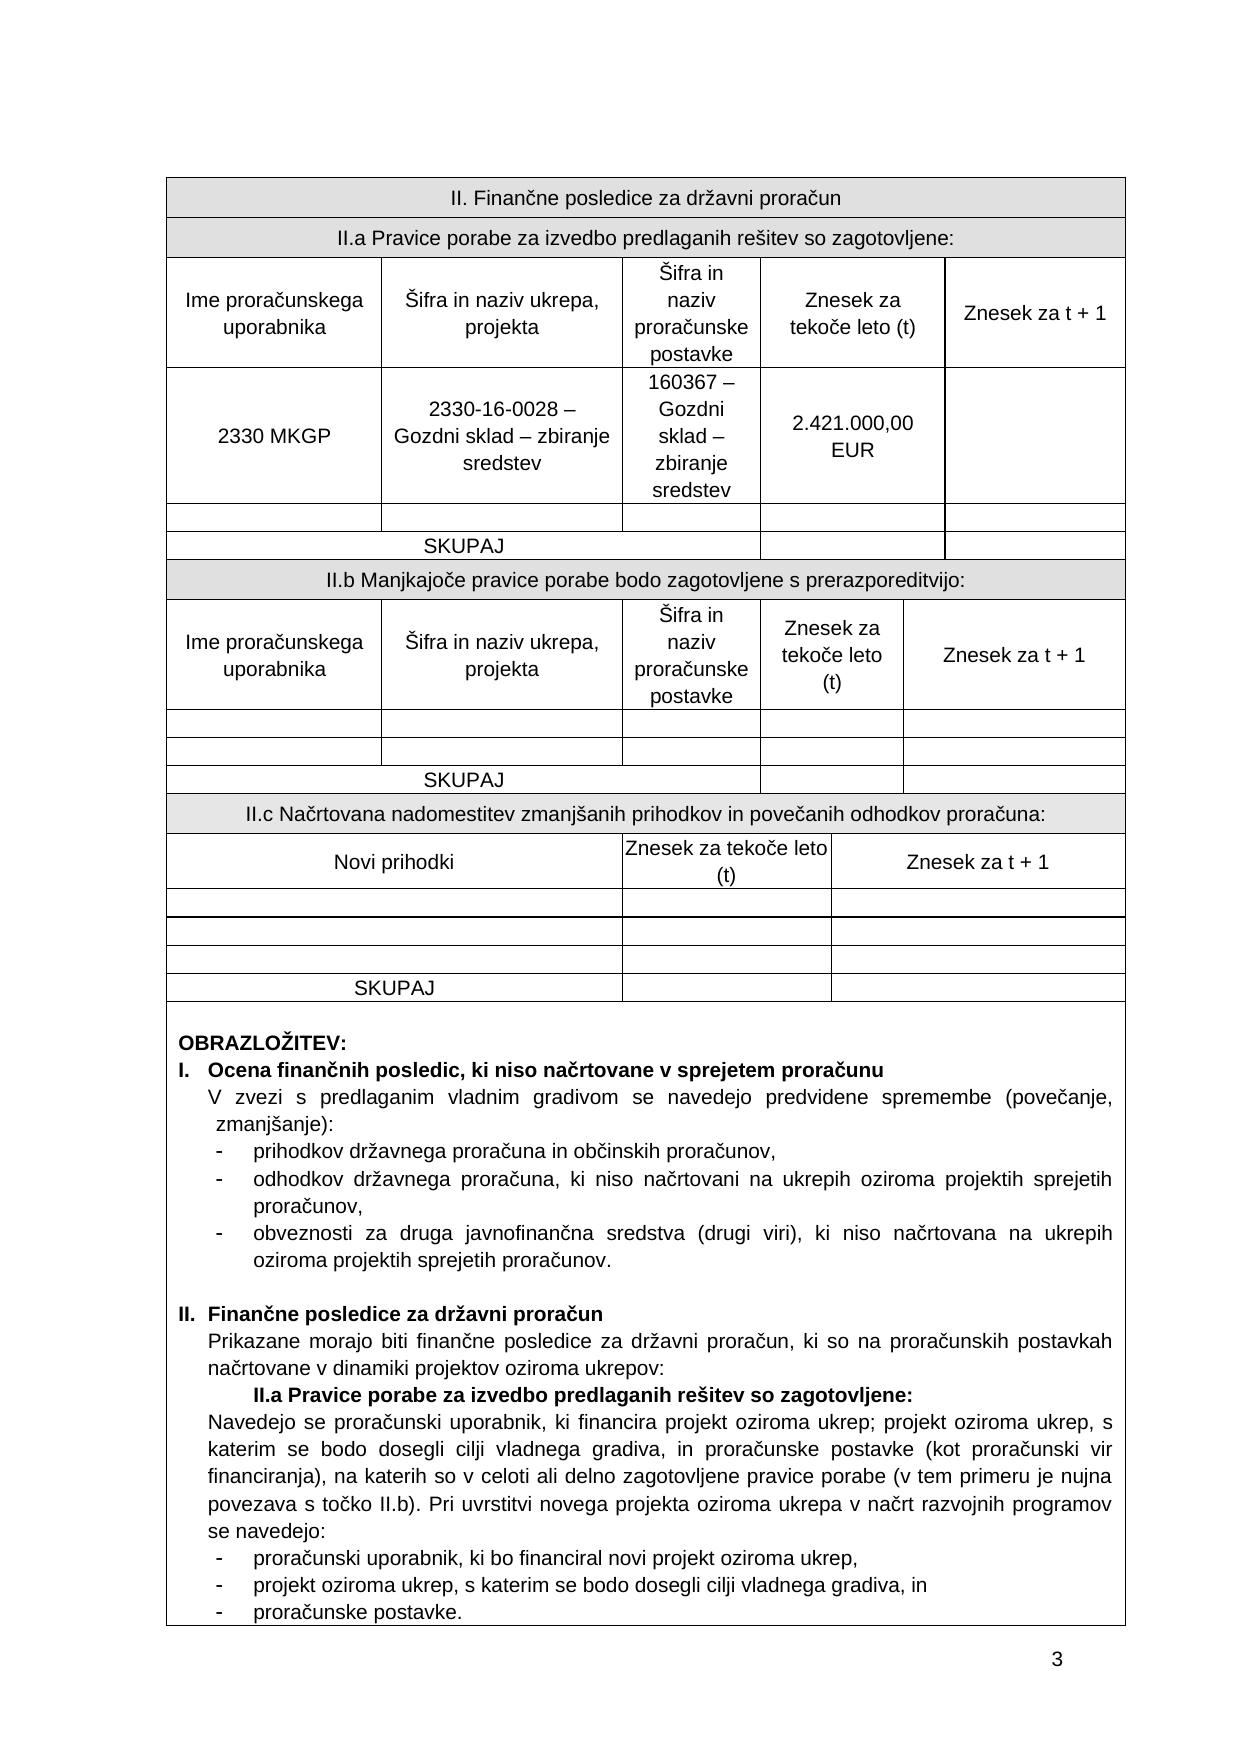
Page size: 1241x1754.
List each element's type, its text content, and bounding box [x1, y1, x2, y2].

table_cell II.c Načrtovana nadomestitev zmanjšanih prihodkov in povečanih odhodkov proračuna: [167, 794, 1125, 833]
table_cell [382, 710, 622, 737]
table_cell [623, 504, 760, 531]
table_cell [904, 738, 1125, 765]
table_cell SKUPAJ [167, 532, 760, 559]
table_cell [832, 946, 1125, 973]
table_cell [832, 918, 1125, 944]
table_cell Znesek za t + 1 [946, 258, 1125, 367]
table_cell [761, 766, 903, 793]
table_cell Šifra in naziv ukrepa, projekta [382, 600, 622, 709]
table_cell [623, 889, 831, 916]
table_cell Ime proračunskega uporabnika [167, 600, 381, 709]
table_cell 2330 MKGP [167, 368, 381, 503]
table_cell [623, 918, 831, 944]
table_cell [167, 889, 622, 916]
table_cell [623, 738, 760, 765]
table_cell Šifra in naziv ukrepa, projekta [382, 258, 622, 367]
table_cell [761, 710, 903, 737]
table_cell [623, 946, 831, 973]
table_cell SKUPAJ [167, 974, 622, 1001]
table_cell 2.421.000,00 EUR [761, 368, 944, 503]
table_cell [946, 504, 1125, 531]
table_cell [167, 1002, 1125, 1625]
table_cell Znesek za t + 1 [832, 834, 1125, 888]
table_cell 160367 – Gozdni sklad – zbiranje sredstev [623, 368, 760, 503]
table_cell II.a Pravice porabe za izvedbo predlaganih rešitev so zagotovljene: [167, 218, 1125, 257]
table_cell [946, 368, 1125, 503]
table_cell Novi prihodki [167, 834, 622, 888]
table_cell [761, 504, 944, 531]
table_cell [167, 918, 622, 944]
table_cell [946, 532, 1125, 559]
table_cell [832, 889, 1125, 916]
table_cell [623, 974, 831, 1001]
table_cell [623, 710, 760, 737]
table_cell Znesek za t + 1 [904, 600, 1125, 709]
table_cell [382, 504, 622, 531]
table_cell [904, 766, 1125, 793]
table_cell [167, 946, 622, 973]
table_cell II. Finančne posledice za državni proračun [167, 178, 1125, 217]
table_cell [761, 738, 903, 765]
table_cell [832, 974, 1125, 1001]
table_cell [382, 738, 622, 765]
table_cell [167, 504, 381, 531]
table_cell II.b Manjkajoče pravice porabe bodo zagotovljene s prerazporeditvijo: [167, 560, 1125, 599]
table_cell [904, 710, 1125, 737]
table_cell Ime proračunskega uporabnika [167, 258, 381, 367]
table_cell Znesek za tekoče leto (t) [761, 258, 944, 367]
table_cell Šifra in naziv proračunske postavke [623, 600, 760, 709]
table_cell SKUPAJ [167, 766, 760, 793]
table_cell [167, 738, 381, 765]
table_cell [167, 710, 381, 737]
table_cell [761, 532, 944, 559]
table_cell Znesek za tekoče leto (t) [623, 834, 831, 888]
table_cell Šifra in naziv proračunske postavke [623, 258, 760, 367]
table_cell Znesek za tekoče leto (t) [761, 600, 903, 709]
table_cell 2330-16-0028 – Gozdni sklad – zbiranje sredstev [382, 368, 622, 503]
